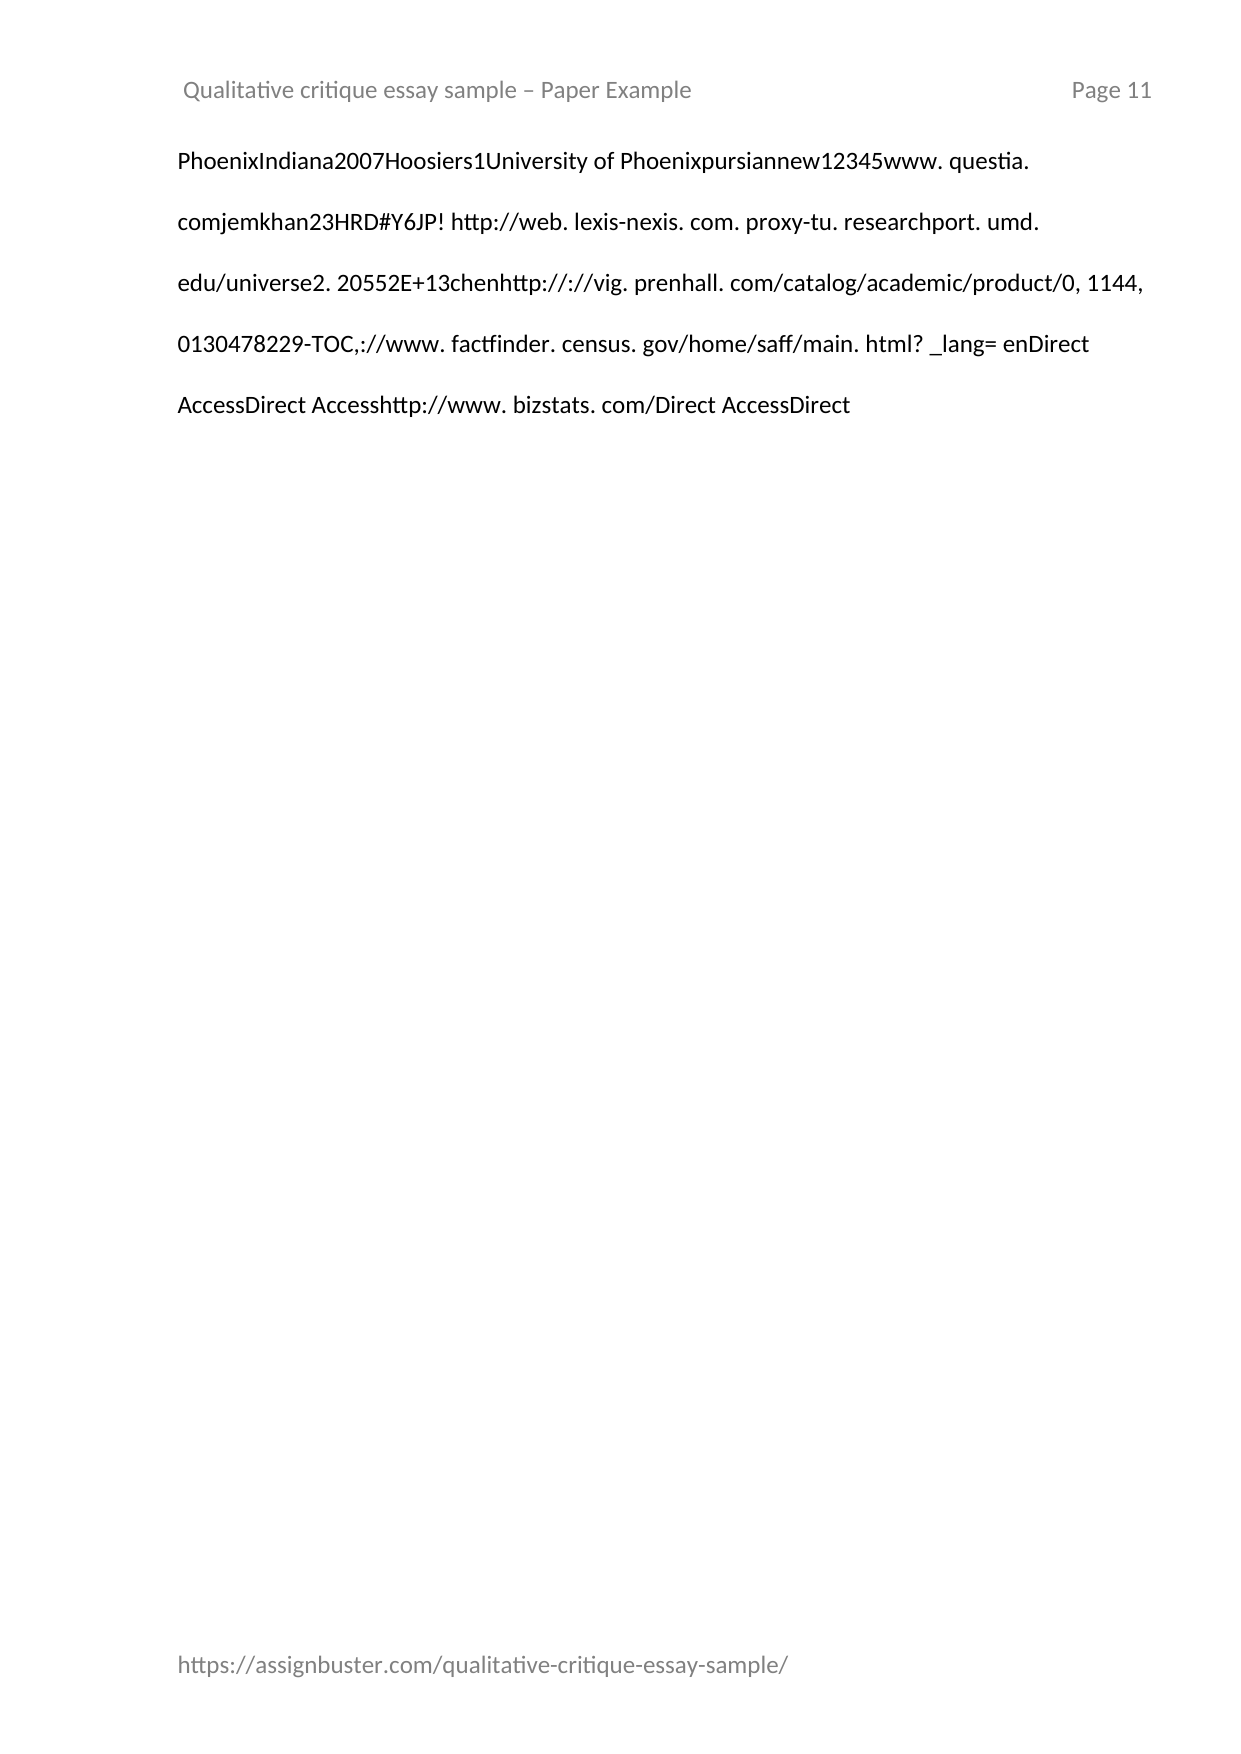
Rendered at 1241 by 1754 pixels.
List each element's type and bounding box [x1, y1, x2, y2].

text [177, 145, 1152, 420]
